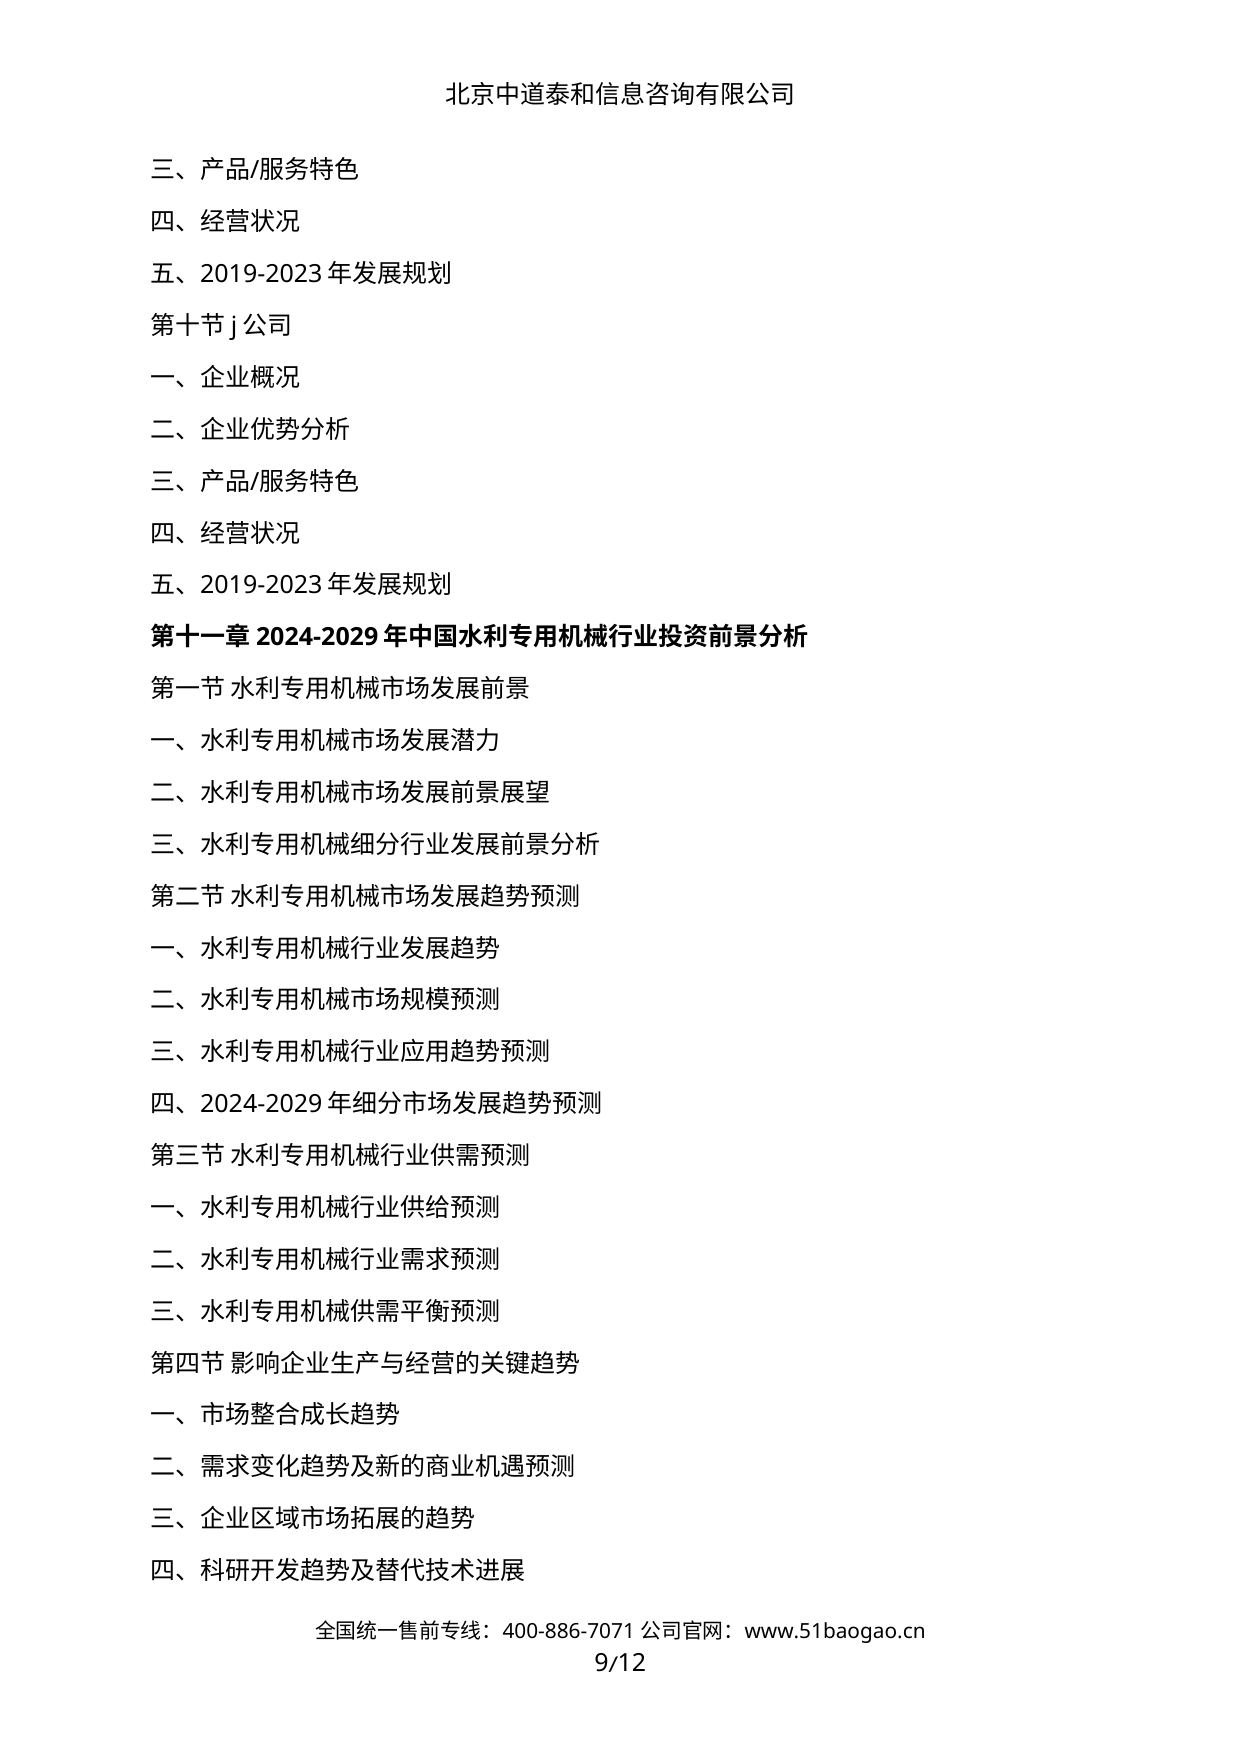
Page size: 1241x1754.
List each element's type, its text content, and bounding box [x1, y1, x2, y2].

text 四、经营状况 [150, 513, 1090, 549]
text 一、企业概况 [150, 357, 1090, 394]
text 第十节 j公司 [150, 306, 1090, 342]
text 三、水利专用机械行业应用趋势预测 [150, 1032, 1090, 1068]
text 一、水利专用机械市场发展潜力 [150, 721, 1090, 757]
text 二、需求变化趋势及新的商业机遇预测 [150, 1447, 1090, 1483]
text 四、经营状况 [150, 202, 1090, 238]
text 一、市场整合成长趋势 [150, 1395, 1090, 1431]
text 一、水利专用机械行业发展趋势 [150, 928, 1090, 964]
text 第三节 水利专用机械行业供需预测 [150, 1136, 1090, 1172]
text 三、企业区域市场拓展的趋势 [150, 1499, 1090, 1535]
text 第一节 水利专用机械市场发展前景 [150, 669, 1090, 705]
text 第二节 水利专用机械市场发展趋势预测 [150, 876, 1090, 912]
text 三、水利专用机械细分行业发展前景分析 [150, 824, 1090, 861]
text 三、产品/服务特色 [150, 150, 1090, 186]
text 二、水利专用机械市场发展前景展望 [150, 772, 1090, 809]
text 四、科研开发趋势及替代技术进展 [150, 1551, 1090, 1587]
text 三、水利专用机械供需平衡预测 [150, 1291, 1090, 1327]
text 第十一章 2024-2029年中国水利专用机械行业投资前景分析 [150, 617, 1090, 653]
text 五、2019-2023年发展规划 [150, 254, 1090, 290]
text 二、水利专用机械市场规模预测 [150, 980, 1090, 1016]
text 三、产品/服务特色 [150, 461, 1090, 497]
text 二、水利专用机械行业需求预测 [150, 1239, 1090, 1276]
text 五、2019-2023年发展规划 [150, 565, 1090, 601]
text 一、水利专用机械行业供给预测 [150, 1187, 1090, 1224]
text 第四节 影响企业生产与经营的关键趋势 [150, 1343, 1090, 1379]
text 二、企业优势分析 [150, 409, 1090, 446]
text 四、2024-2029年细分市场发展趋势预测 [150, 1084, 1090, 1120]
